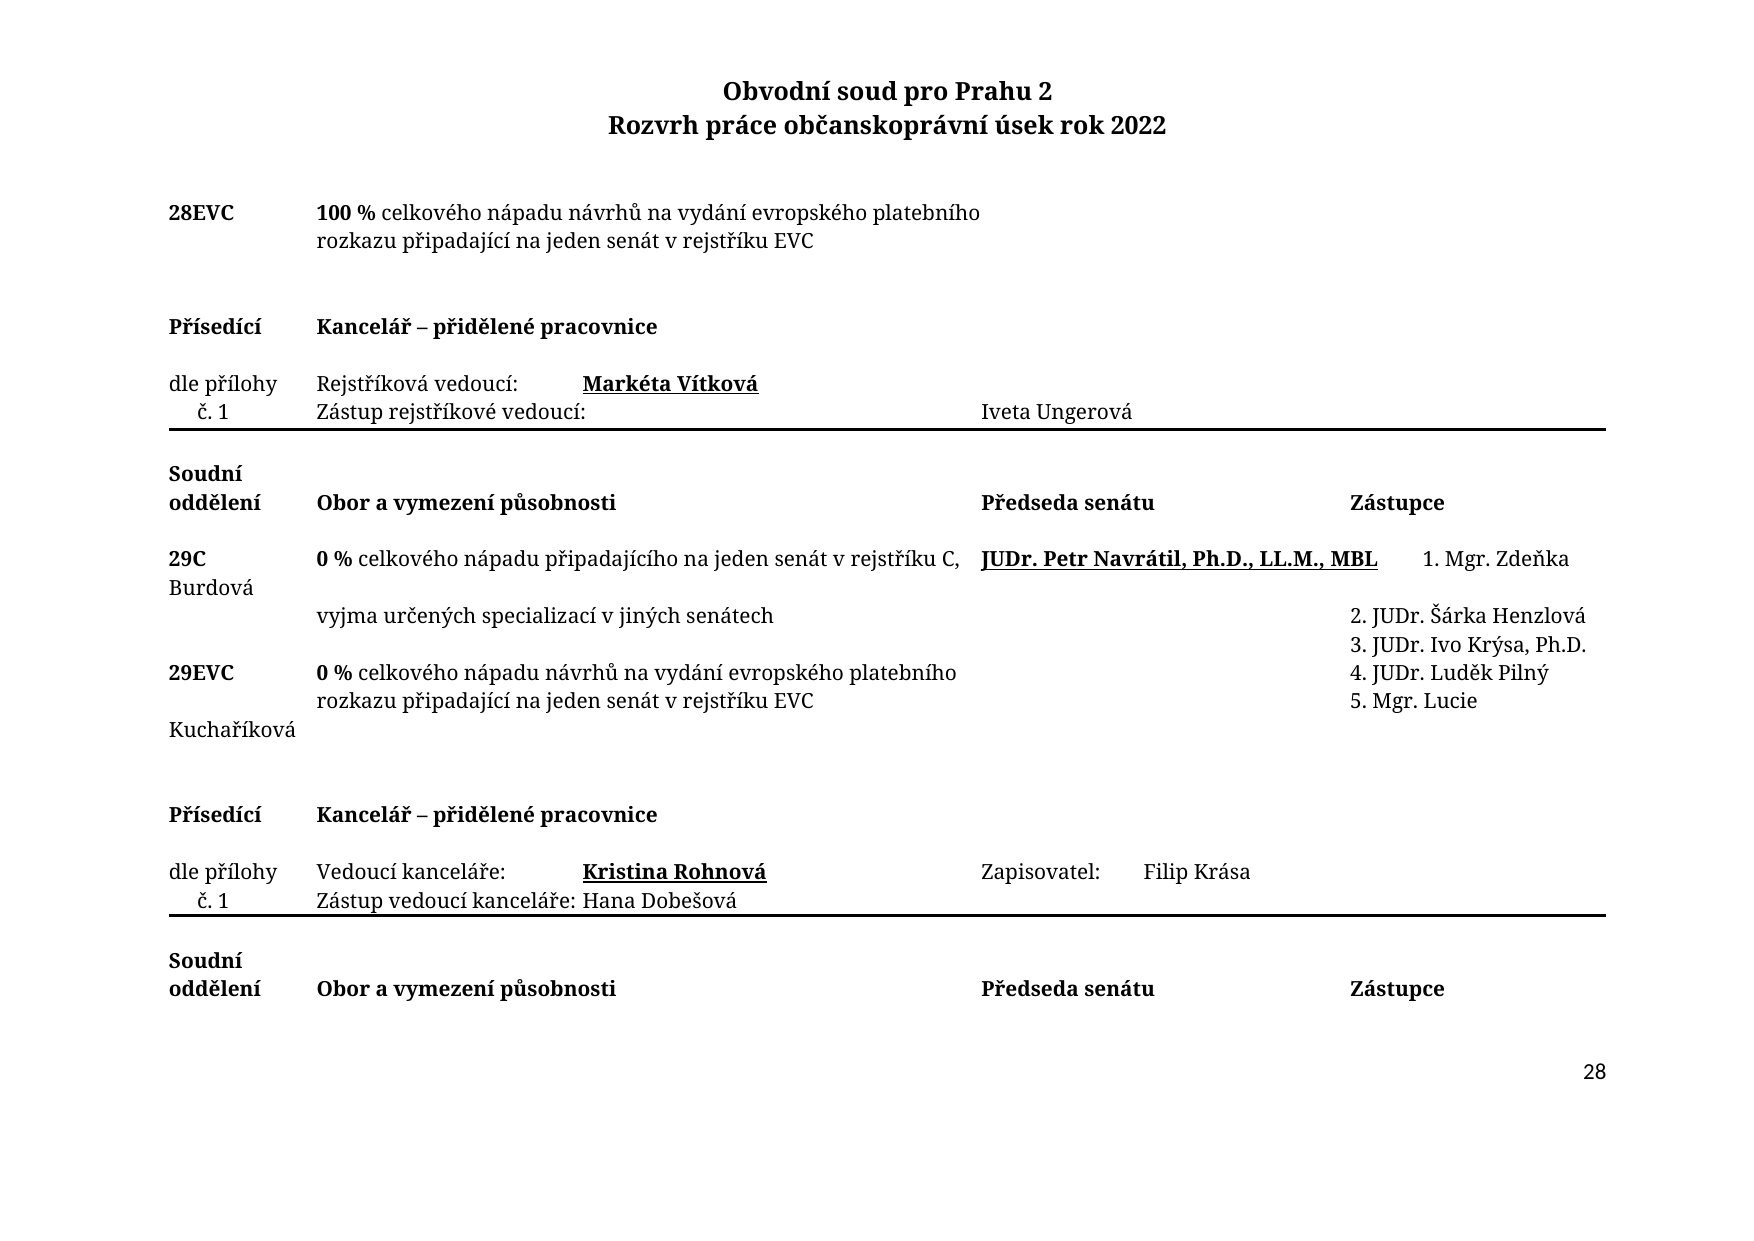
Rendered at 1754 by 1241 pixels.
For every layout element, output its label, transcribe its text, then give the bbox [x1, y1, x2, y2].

text vyjma určených specializací v jiných senátech 2. JUDr. Šárka Henzlová [169, 601, 1606, 630]
text dle přílohy Vedoucí kanceláře: Kristina Rohnová Zapisovatel: Filip Krása [169, 857, 1606, 886]
text oddělení Obor a vymezení působnosti Předseda senátu Zástupce [169, 974, 1606, 1003]
text 29C 0 % celkového nápadu připadajícího na jeden senát v rejstříku C, JUDr. Petr Navrátil, Ph.D., LL.M., MBL 1. Mgr. Zdeňka Burdová [169, 544, 1606, 601]
text č. 1 Zástup vedoucí kanceláře: Hana Dobešová [169, 886, 1606, 914]
text oddělení Obor a vymezení působnosti Předseda senátu Zástupce [169, 488, 1606, 516]
text 3. JUDr. Ivo Krýsa, Ph.D. [169, 630, 1606, 658]
text Soudní [169, 459, 1606, 488]
text č. 1 Zástup rejstříkové vedoucí: Iveta Ungerová [169, 397, 1606, 428]
text 29EVC 0 % celkového nápadu návrhů na vydání evropského platebního 4. JUDr. Luděk Pilný [169, 658, 1606, 687]
text rozkazu připadající na jeden senát v rejstříku EVC 5. Mgr. Lucie Kuchaříková [169, 687, 1606, 743]
text Přísedící Kancelář – přidělené pracovnice [169, 800, 1606, 829]
text Soudní [169, 946, 1606, 974]
text Přísedící Kancelář – přidělené pracovnice [169, 312, 1606, 340]
text rozkazu připadající na jeden senát v rejstříku EVC [169, 226, 1606, 255]
text 28EVC 100 % celkového nápadu návrhů na vydání evropského platebního [169, 198, 1606, 226]
text dle přílohy Rejstříková vedoucí: Markéta Vítková [169, 369, 1606, 397]
